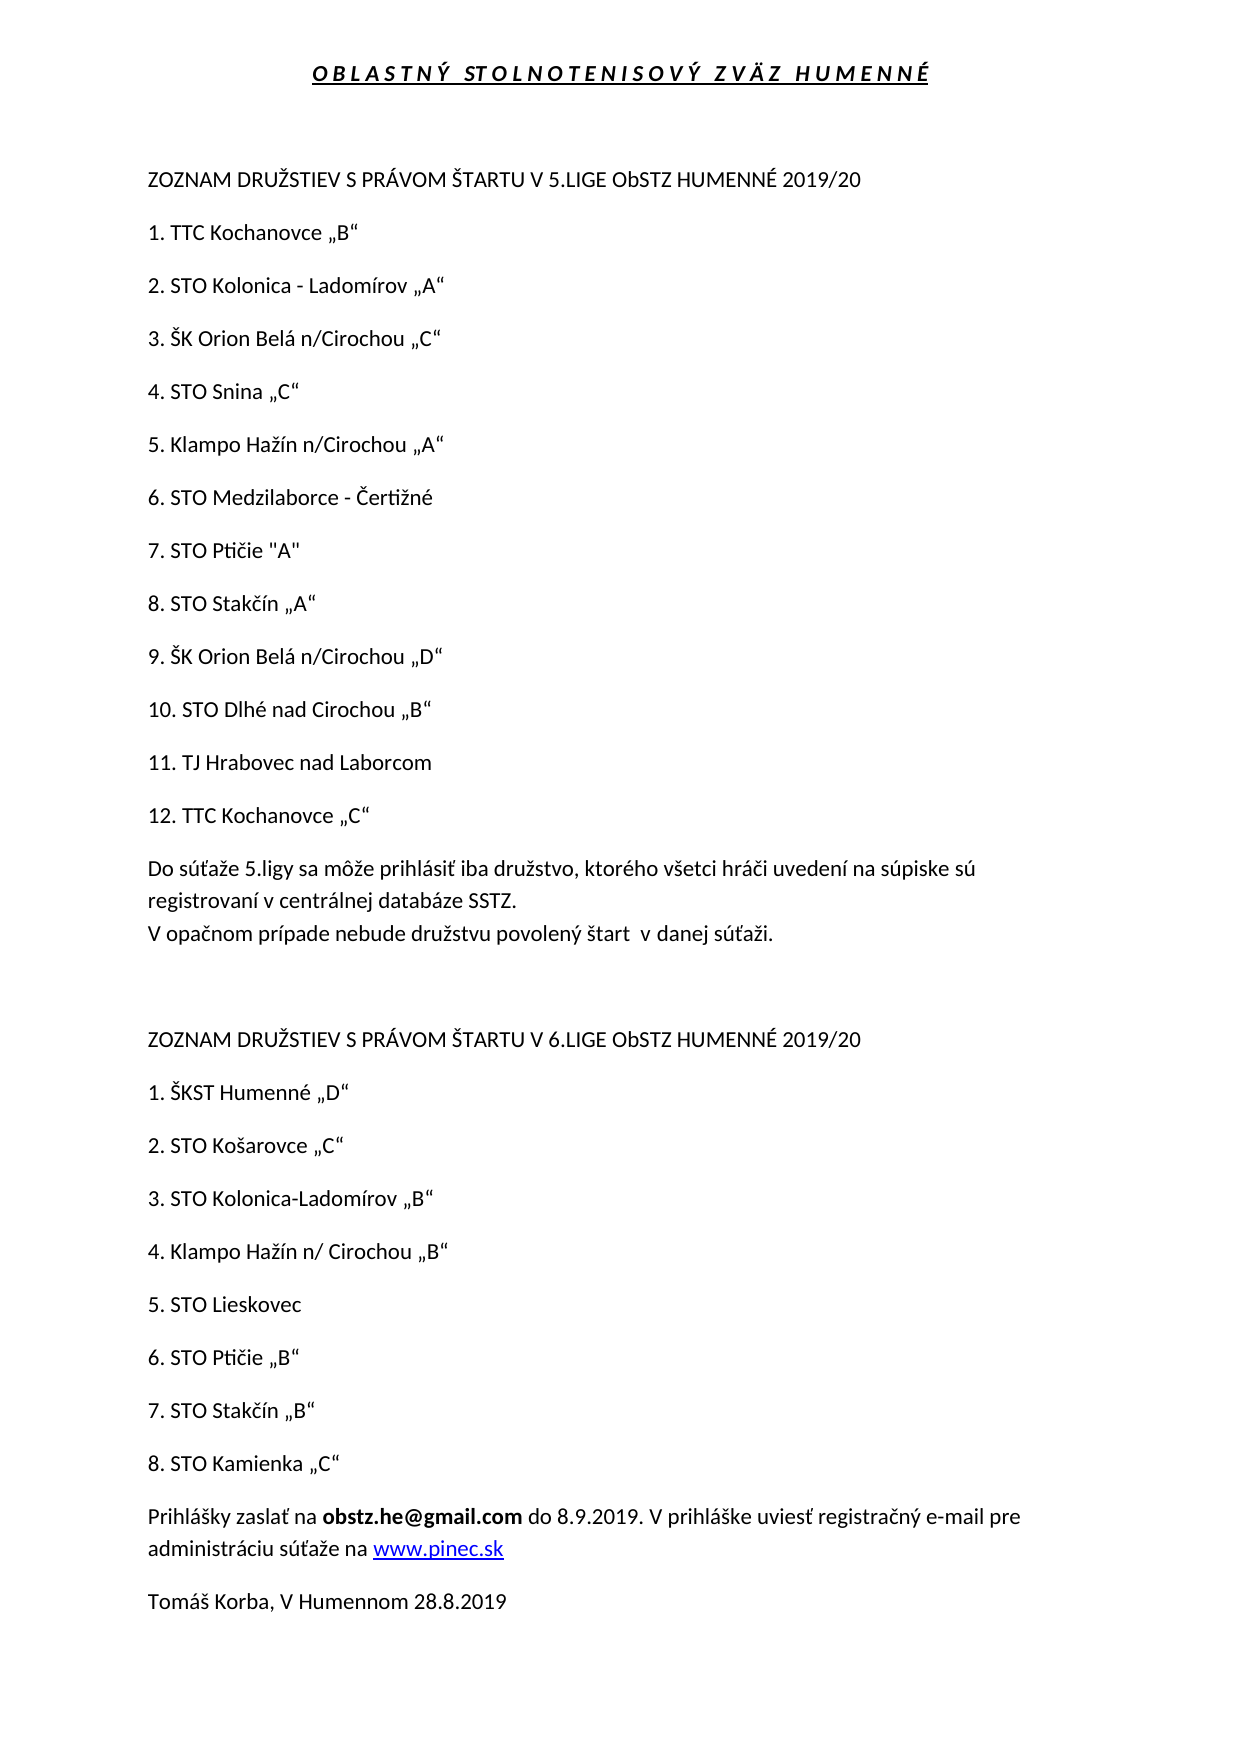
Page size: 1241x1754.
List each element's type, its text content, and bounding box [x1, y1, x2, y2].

text 6. STO Ptičie „B“ [148, 1343, 1093, 1371]
text Tomáš Korba, V Humennom 28.8.2019 [148, 1587, 1093, 1615]
text 1. ŠKST Humenné „D“ [148, 1078, 1093, 1106]
text 2. STO Kolonica - Ladomírov „A“ [148, 271, 1093, 299]
text 10. STO Dlhé nad Cirochou „B“ [148, 695, 1093, 723]
text Prihlášky zaslať na obstz.he@gmail.com do 8.9.2019. V prihláške uviesť registračný e-mail pre administráciu súťaže na www.pinec.sk [148, 1502, 1093, 1562]
text 8. STO Stakčín „A“ [148, 589, 1093, 617]
text 3. ŠK Orion Belá n/Cirochou „C“ [148, 324, 1093, 352]
text 5. STO Lieskovec [148, 1290, 1093, 1318]
text 7. STO Ptičie "A" [148, 536, 1093, 564]
text 9. ŠK Orion Belá n/Cirochou „D“ [148, 642, 1093, 670]
text 7. STO Stakčín „B“ [148, 1396, 1093, 1424]
text 12. TTC Kochanovce „C“ [148, 801, 1093, 829]
text 5. Klampo Hažín n/Cirochou „A“ [148, 430, 1093, 458]
text ZOZNAM DRUŽSTIEV S PRÁVOM ŠTARTU V 5.LIGE ObSTZ HUMENNÉ 2019/20 [148, 165, 1093, 193]
text Do súťaže 5.ligy sa môže prihlásiť iba družstvo, ktorého všetci hráči uvedení na súpiske sú registrovaní v centrálnej databáze SSTZ. V opačnom prípade nebude družstvu povolený štart v danej súťaži. [148, 854, 1093, 947]
text O B L A S T N Ý ST O L N O T E N I S O V Ý Z V Ä Z H U M E N N É [148, 59, 1093, 87]
text 2. STO Košarovce „C“ [148, 1131, 1093, 1159]
text 11. TJ Hrabovec nad Laborcom [148, 748, 1093, 776]
text 4. STO Snina „C“ [148, 377, 1093, 405]
text ZOZNAM DRUŽSTIEV S PRÁVOM ŠTARTU V 6.LIGE ObSTZ HUMENNÉ 2019/20 [148, 1025, 1093, 1053]
text 3. STO Kolonica-Ladomírov „B“ [148, 1184, 1093, 1212]
text 8. STO Kamienka „C“ [148, 1449, 1093, 1477]
text 6. STO Medzilaborce - Čertižné [148, 483, 1093, 511]
text 1. TTC Kochanovce „B“ [148, 218, 1093, 246]
text 4. Klampo Hažín n/ Cirochou „B“ [148, 1237, 1093, 1265]
